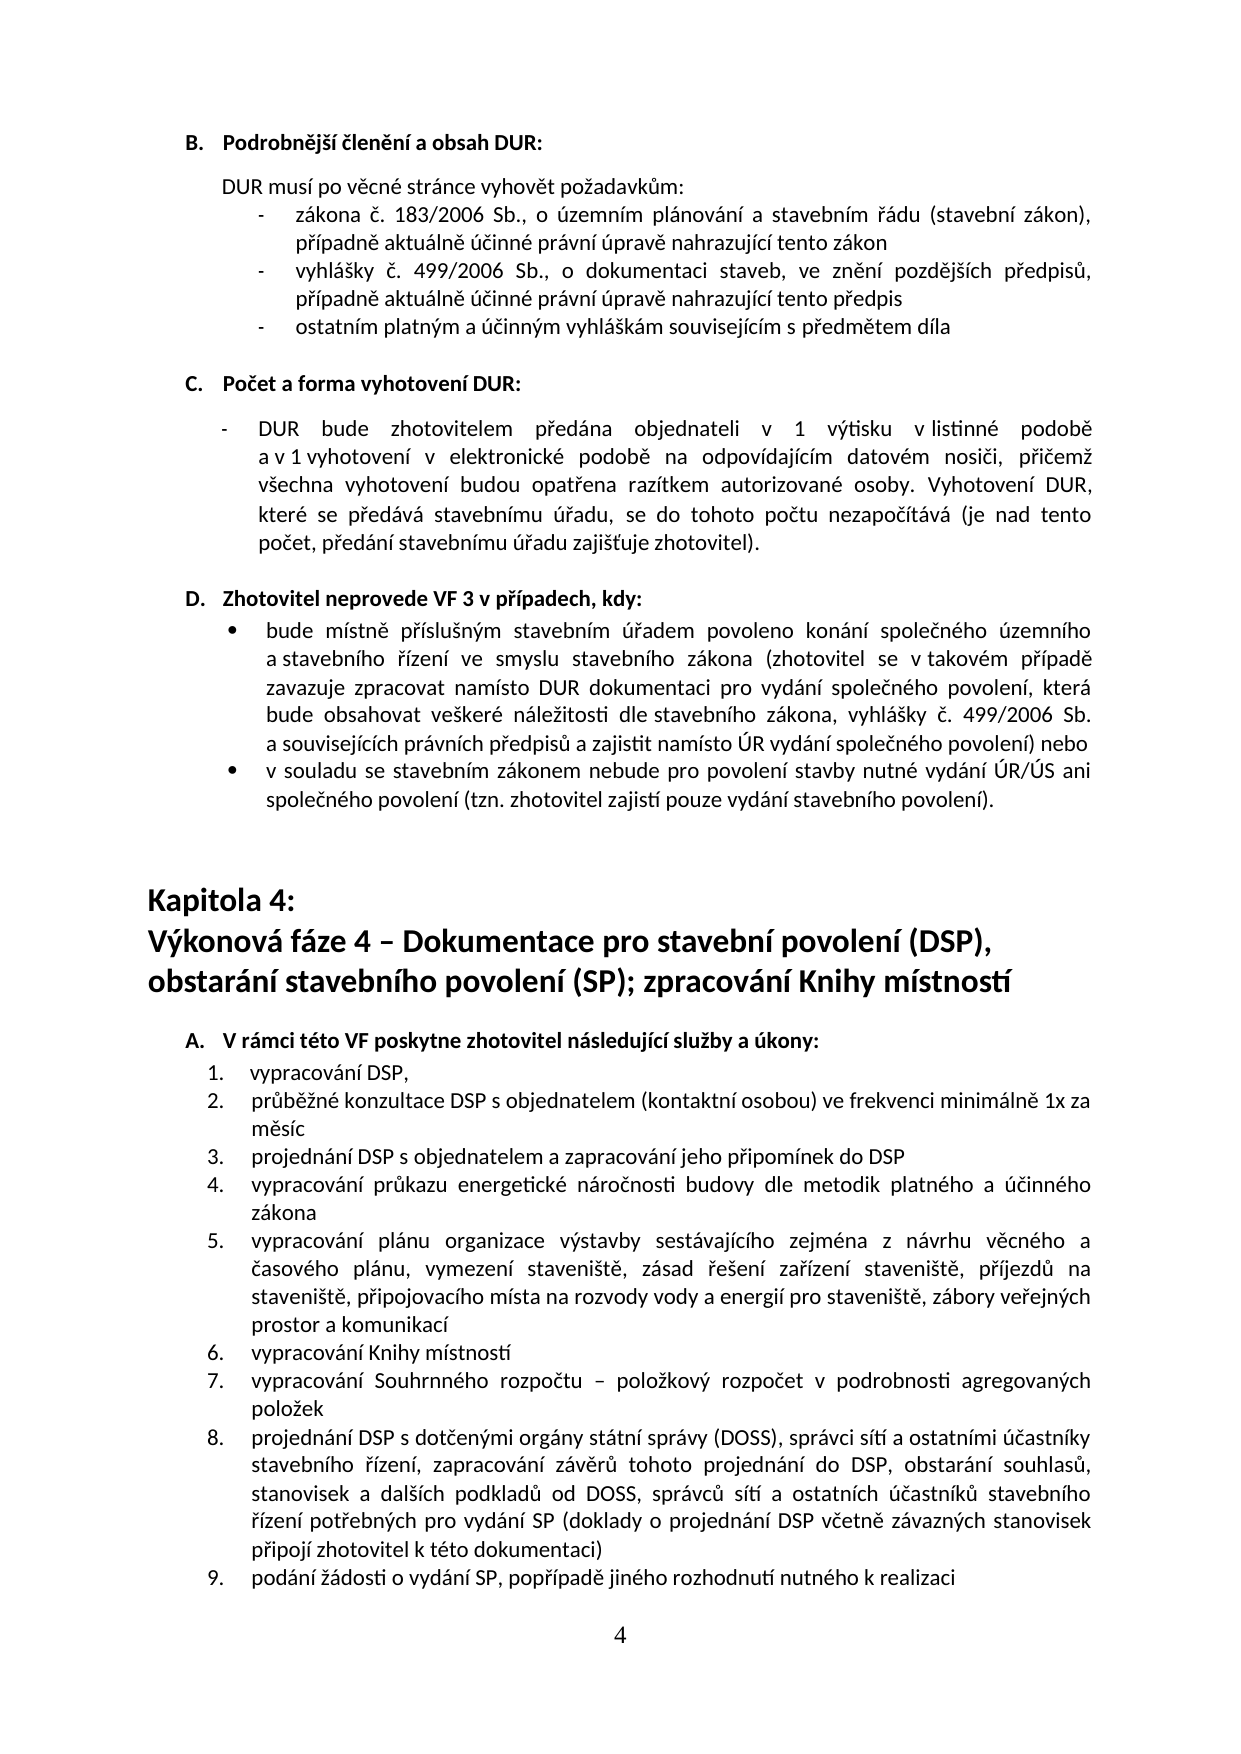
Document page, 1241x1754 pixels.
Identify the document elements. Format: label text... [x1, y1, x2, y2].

list vyhlášky č. 499/2006 Sb., o dokumentaci staveb, ve znění pozdějších předpisů, případně aktuálně účinné právní úpravě nahrazující tento předpis [258, 256, 1092, 312]
list bude místně příslušným stavebním úřadem povoleno konání společného územního a stavebního řízení ve smyslu stavebního zákona (zhotovitel se v takovém případě zavazuje zpracovat namísto DUR dokumentaci pro vydání společného povolení, která bude obsahovat veškeré náležitosti dle stavebního zákona, vyhlášky č. 499/2006 Sb. a souvisejících právních předpisů a zajistit namísto ÚR vydání společného povolení) nebo [228, 617, 1092, 757]
subtitle Kapitola 4: Výkonová fáze 4 – Dokumentace pro stavební povolení (DSP), obstarání stavebního povolení (SP); zpracování Knihy místností [148, 879, 1092, 1001]
list projednání DSP s dotčenými orgány státní správy (DOSS), správci sítí a ostatními účastníky stavebního řízení, zapracování závěrů tohoto projednání do DSP, obstarání souhlasů, stanovisek a dalších podkladů od DOSS, správců sítí a ostatních účastníků stavebního řízení potřebných pro vydání SP (doklady o projednání DSP včetně závazných stanovisek připojí zhotovitel k této dokumentaci) [207, 1423, 1092, 1563]
list Podrobnější členění a obsah DUR: [185, 128, 1092, 156]
list V rámci této VF poskytne zhotovitel následující služby a úkony: [185, 1026, 1092, 1054]
list DUR bude zhotovitelem předána objednateli v 1 výtisku v listinné podobě a v 1 vyhotovení v elektronické podobě na odpovídajícím datovém nosiči, přičemž všechna vyhotovení budou opatřena razítkem autorizované osoby. Vyhotovení DUR, které se předává stavebnímu úřadu, se do tohoto počtu nezapočítává (je nad tento počet, předání stavebnímu úřadu zajišťuje zhotovitel). [221, 414, 1092, 556]
list ostatním platným a účinným vyhláškám souvisejícím s předmětem díla [258, 312, 1092, 340]
list zákona č. 183/2006 Sb., o územním plánování a stavebním řádu (stavební zákon), případně aktuálně účinné právní úpravě nahrazující tento zákon [258, 200, 1092, 256]
list vypracování Souhrnného rozpočtu – položkový rozpočet v podrobnosti agregovaných položek [207, 1367, 1092, 1423]
list vypracování DSP, [207, 1058, 1092, 1086]
list Počet a forma vyhotovení DUR: [185, 369, 1092, 397]
list vypracování plánu organizace výstavby sestávajícího zejména z návrhu věcného a časového plánu, vymezení staveniště, zásad řešení zařízení staveniště, příjezdů na staveniště, připojovacího místa na rozvody vody a energií pro staveniště, zábory veřejných prostor a komunikací [207, 1226, 1092, 1338]
list vypracování průkazu energetické náročnosti budovy dle metodik platného a účinného zákona [207, 1170, 1092, 1226]
list vypracování Knihy místností [207, 1338, 1092, 1367]
list průběžné konzultace DSP s objednatelem (kontaktní osobou) ve frekvenci minimálně 1x za měsíc [207, 1086, 1092, 1142]
text DUR musí po věcné stránce vyhovět požadavkům: [222, 172, 1092, 200]
list Zhotovitel neprovede VF 3 v případech, kdy: [185, 584, 1092, 612]
list podání žádosti o vydání SP, popřípadě jiného rozhodnutí nutného k realizaci [207, 1563, 1092, 1591]
list projednání DSP s objednatelem a zapracování jeho připomínek do DSP [207, 1142, 1092, 1170]
list v souladu se stavebním zákonem nebude pro povolení stavby nutné vydání ÚR/ÚS ani společného povolení (tzn. zhotovitel zajistí pouze vydání stavebního povolení). [228, 757, 1092, 813]
